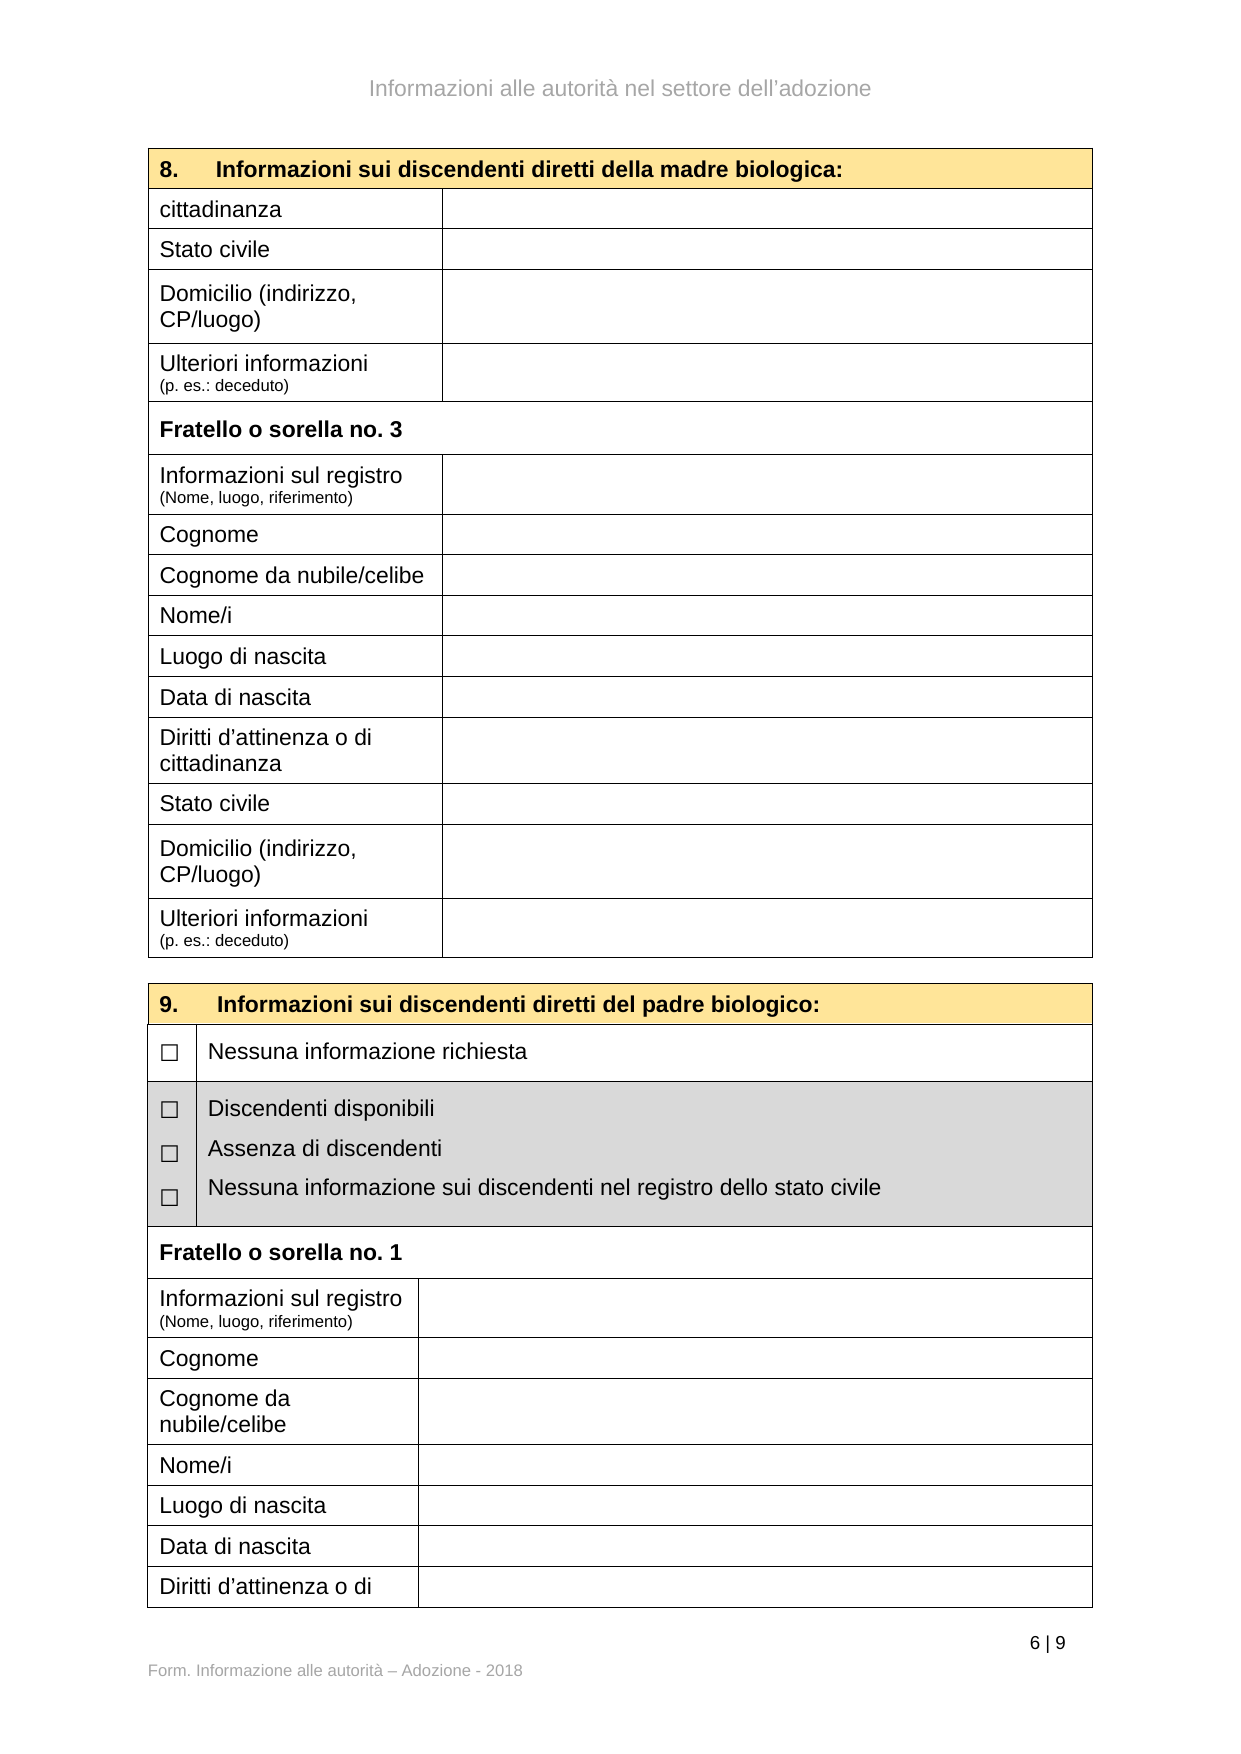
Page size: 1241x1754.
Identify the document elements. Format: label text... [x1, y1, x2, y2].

table_cell Cognome da nubile/celibe [148, 1379, 418, 1444]
table_cell Fratello o sorella no. 1 [148, 1227, 1092, 1278]
table_cell Nome/i [148, 1445, 418, 1485]
table_cell Cognome da nubile/celibe [149, 555, 442, 595]
table_cell Cognome [148, 1338, 418, 1378]
table_cell [443, 677, 1092, 717]
table_cell [443, 270, 1092, 343]
table_cell Cognome [149, 515, 442, 554]
table_cell Domicilio (indirizzo, CP/luogo) [149, 270, 442, 343]
table_cell Data di nascita [149, 677, 442, 717]
table_cell [419, 1567, 1092, 1607]
table_cell Discendenti disponibili Assenza di discendenti Nessuna informazione sui discendenti nel registro dello stato civile [197, 1082, 1092, 1226]
table_cell Informazioni sul registro (Nome, luogo, riferimento) [148, 1279, 418, 1337]
table_cell [148, 1025, 196, 1081]
table_cell [443, 515, 1092, 554]
table_cell Informazioni sul registro (Nome, luogo, riferimento) [149, 455, 442, 513]
table_cell [419, 1279, 1092, 1337]
table_cell Luogo di nascita [149, 636, 442, 676]
table_cell [443, 825, 1092, 897]
table_cell Fratello o sorella no. 3 [149, 402, 1092, 454]
table_cell [443, 636, 1092, 676]
table_cell Nome/i [149, 596, 442, 635]
table_cell [148, 1082, 196, 1226]
table_cell [419, 1486, 1092, 1525]
table_cell Ulteriori informazioni (p. es.: deceduto) [149, 344, 442, 401]
table_cell Diritti d’attinenza o di cittadinanza [149, 718, 442, 783]
table_cell [443, 344, 1092, 401]
table_cell [443, 596, 1092, 635]
table_header Informazioni sui discendenti diretti del padre biologico: [149, 984, 1092, 1023]
table_cell Diritti d’attinenza o di cittadinanza [148, 1567, 418, 1607]
table_cell Stato civile [149, 784, 442, 823]
table_cell [419, 1379, 1092, 1444]
table_cell [443, 899, 1092, 956]
table_cell [443, 455, 1092, 513]
table_cell [419, 1445, 1092, 1485]
table_cell Diritti d’attinenza o di cittadinanza [149, 189, 442, 228]
table_cell Domicilio (indirizzo, CP/luogo) [149, 825, 442, 897]
table_cell Stato civile [149, 229, 442, 269]
table_cell Data di nascita [148, 1526, 418, 1566]
table_cell Nessuna informazione richiesta [197, 1025, 1092, 1081]
table_cell Ulteriori informazioni (p. es.: deceduto) [149, 899, 442, 956]
table_cell [443, 718, 1092, 783]
table_cell [443, 784, 1092, 823]
table_cell [443, 555, 1092, 595]
table_cell [443, 229, 1092, 269]
table_cell [419, 1526, 1092, 1566]
table_header Informazioni sui discendenti diretti della madre biologica: [149, 149, 1092, 188]
table_cell [443, 189, 1092, 228]
table_cell Luogo di nascita [148, 1486, 418, 1525]
table_cell [419, 1338, 1092, 1378]
